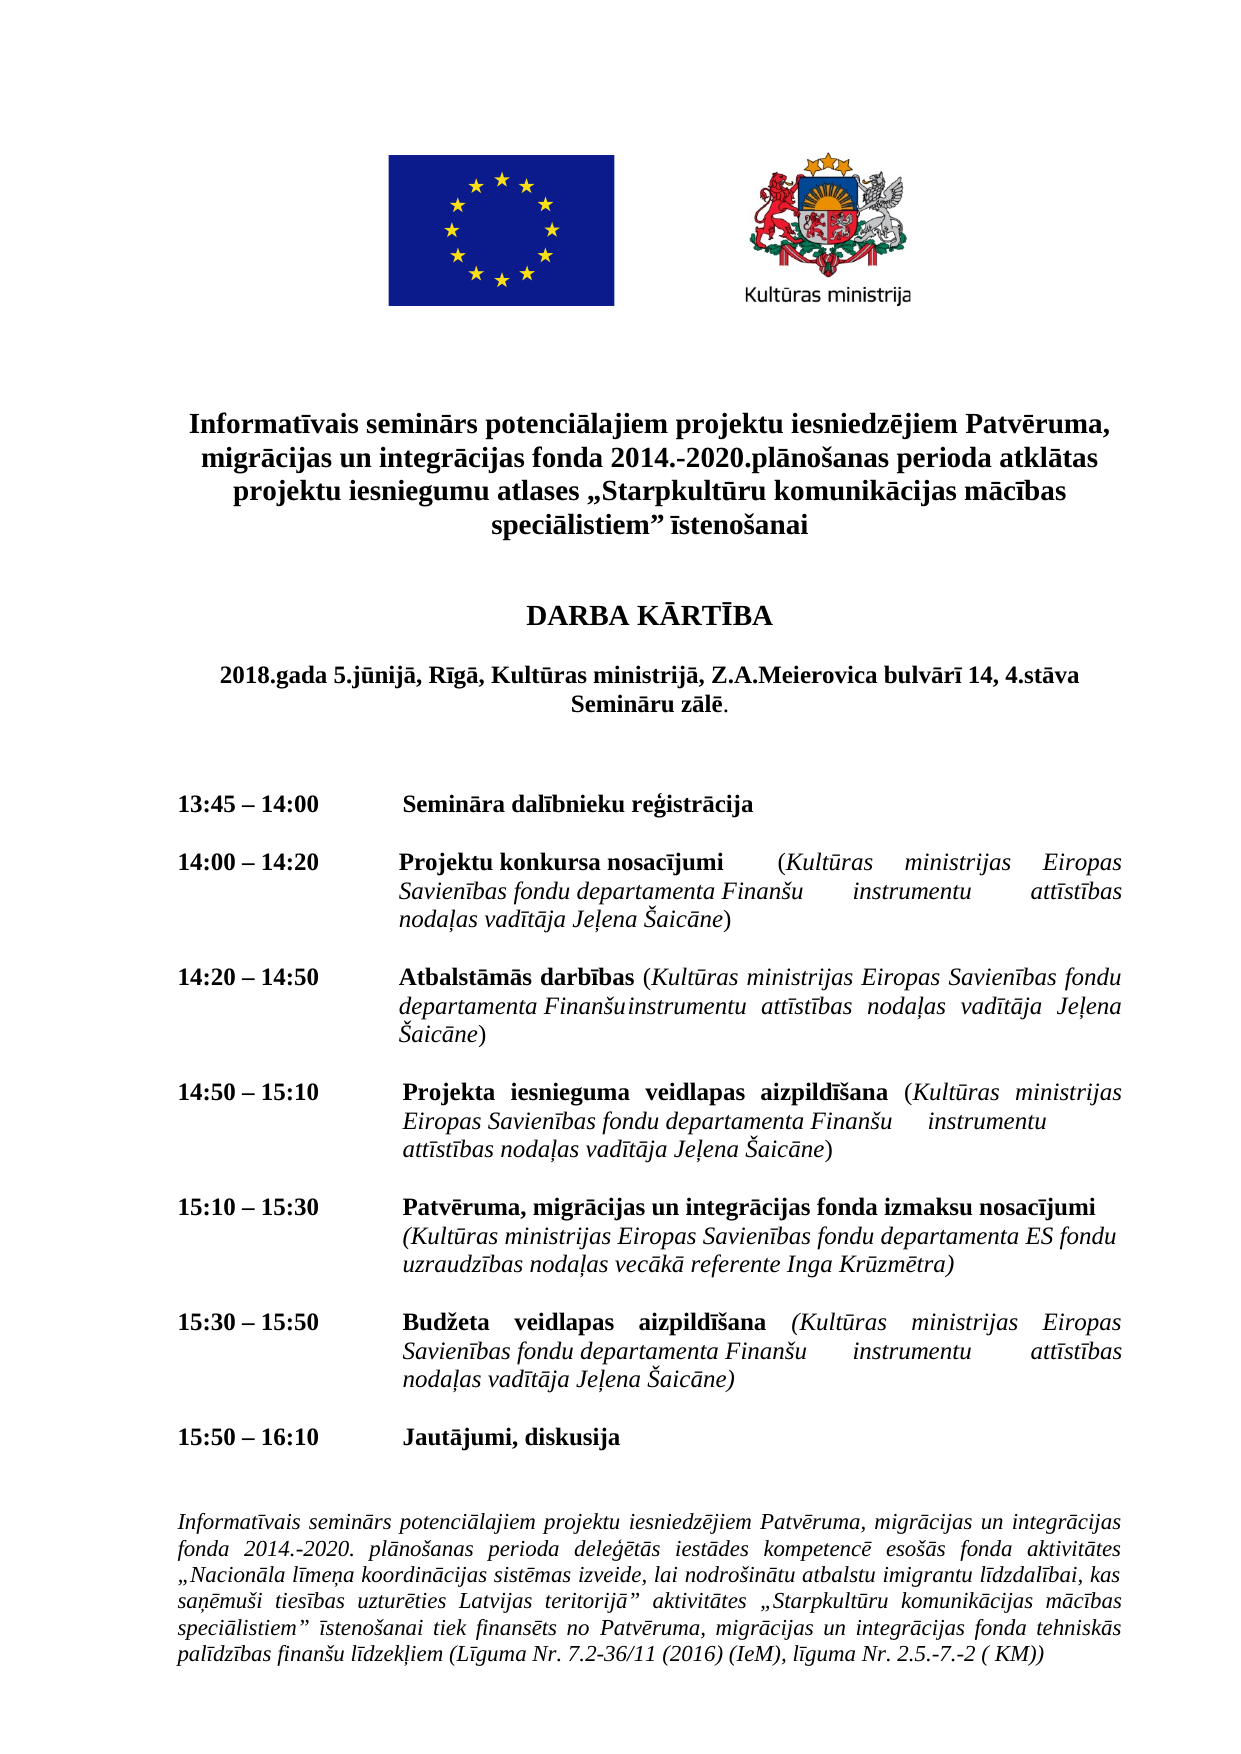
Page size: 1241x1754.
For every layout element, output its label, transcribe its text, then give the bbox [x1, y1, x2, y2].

text 14:20 – 14:50 Atbalstāmās darbības (Kultūras ministrijas Eiropas Savienības fondu departamenta Finanšu instrumentu attīstības nodaļas vadītāja Jeļena Šaicāne) [177, 962, 1122, 1048]
picture [745, 151, 911, 306]
text 14:00 – 14:20 Projektu konkursa nosacījumi (Kultūras ministrijas Eiropas Savienības fondu departamenta Finanšu instrumentu attīstības nodaļas vadītāja Jeļena Šaicāne) [177, 847, 1122, 933]
text 15:30 – 15:50 Budžeta veidlapas aizpildīšana (Kultūras ministrijas Eiropas Savienības fondu departamenta Finanšu instrumentu attīstības nodaļas vadītāja Jeļena Šaicāne) [177, 1307, 1122, 1393]
text 14:50 – 15:10 Projekta iesnieguma veidlapas aizpildīšana (Kultūras ministrijas Eiropas Savienības fondu departamenta Finanšu instrumentu attīstības nodaļas vadītāja Jeļena Šaicāne) [177, 1077, 1122, 1163]
text 15:10 – 15:30 Patvēruma, migrācijas un integrācijas fonda izmaksu nosacījumi (Kultūras ministrijas Eiropas Savienības fondu departamenta ES fondu uzraudzības nodaļas vecākā referente Inga Krūzmētra) [177, 1192, 1122, 1278]
text 2018.gada 5.jūnijā, Rīgā, Kultūras ministrijā, Z.A.Meierovica bulvārī 14, 4.stāva Semināru zālē. [177, 660, 1122, 718]
text Informatīvais seminārs potenciālajiem projektu iesniedzējiem Patvēruma, migrācijas un integrācijas fonda 2014.-2020. plānošanas perioda deleģētās iestādes kompetencē esošās fonda aktivitātes „Nacionāla līmeņa koordinācijas sistēmas izveide, lai nodrošinātu atbalstu imigrantu līdzdalībai, kas saņēmuši tiesības uzturēties Latvijas teritorijā” aktivitātes „Starpkultūru komunikācijas mācības speciālistiem” īstenošanai tiek finansēts no Patvēruma, migrācijas un integrācijas fonda tehniskās palīdzības finanšu līdzekļiem (Līguma Nr. 7.2-36/11 (2016) (IeM), līguma Nr. 2.5.-7.-2 ( KM)) [177, 1508, 1122, 1666]
text 15:50 – 16:10 Jautājumi, diskusija [177, 1422, 1122, 1451]
text DARBA KĀRTĪBA [177, 598, 1122, 631]
text 13:45 – 14:00 Semināra dalībnieku reģistrācija [177, 789, 1122, 818]
picture [388, 155, 615, 306]
text Informatīvais seminārs potenciālajiem projektu iesniedzējiem Patvēruma, migrācijas un integrācijas fonda 2014.-2020.plānošanas perioda atklātas projektu iesniegumu atlases „Starpkultūru komunikācijas mācības speciālistiem” īstenošanai [177, 406, 1122, 540]
